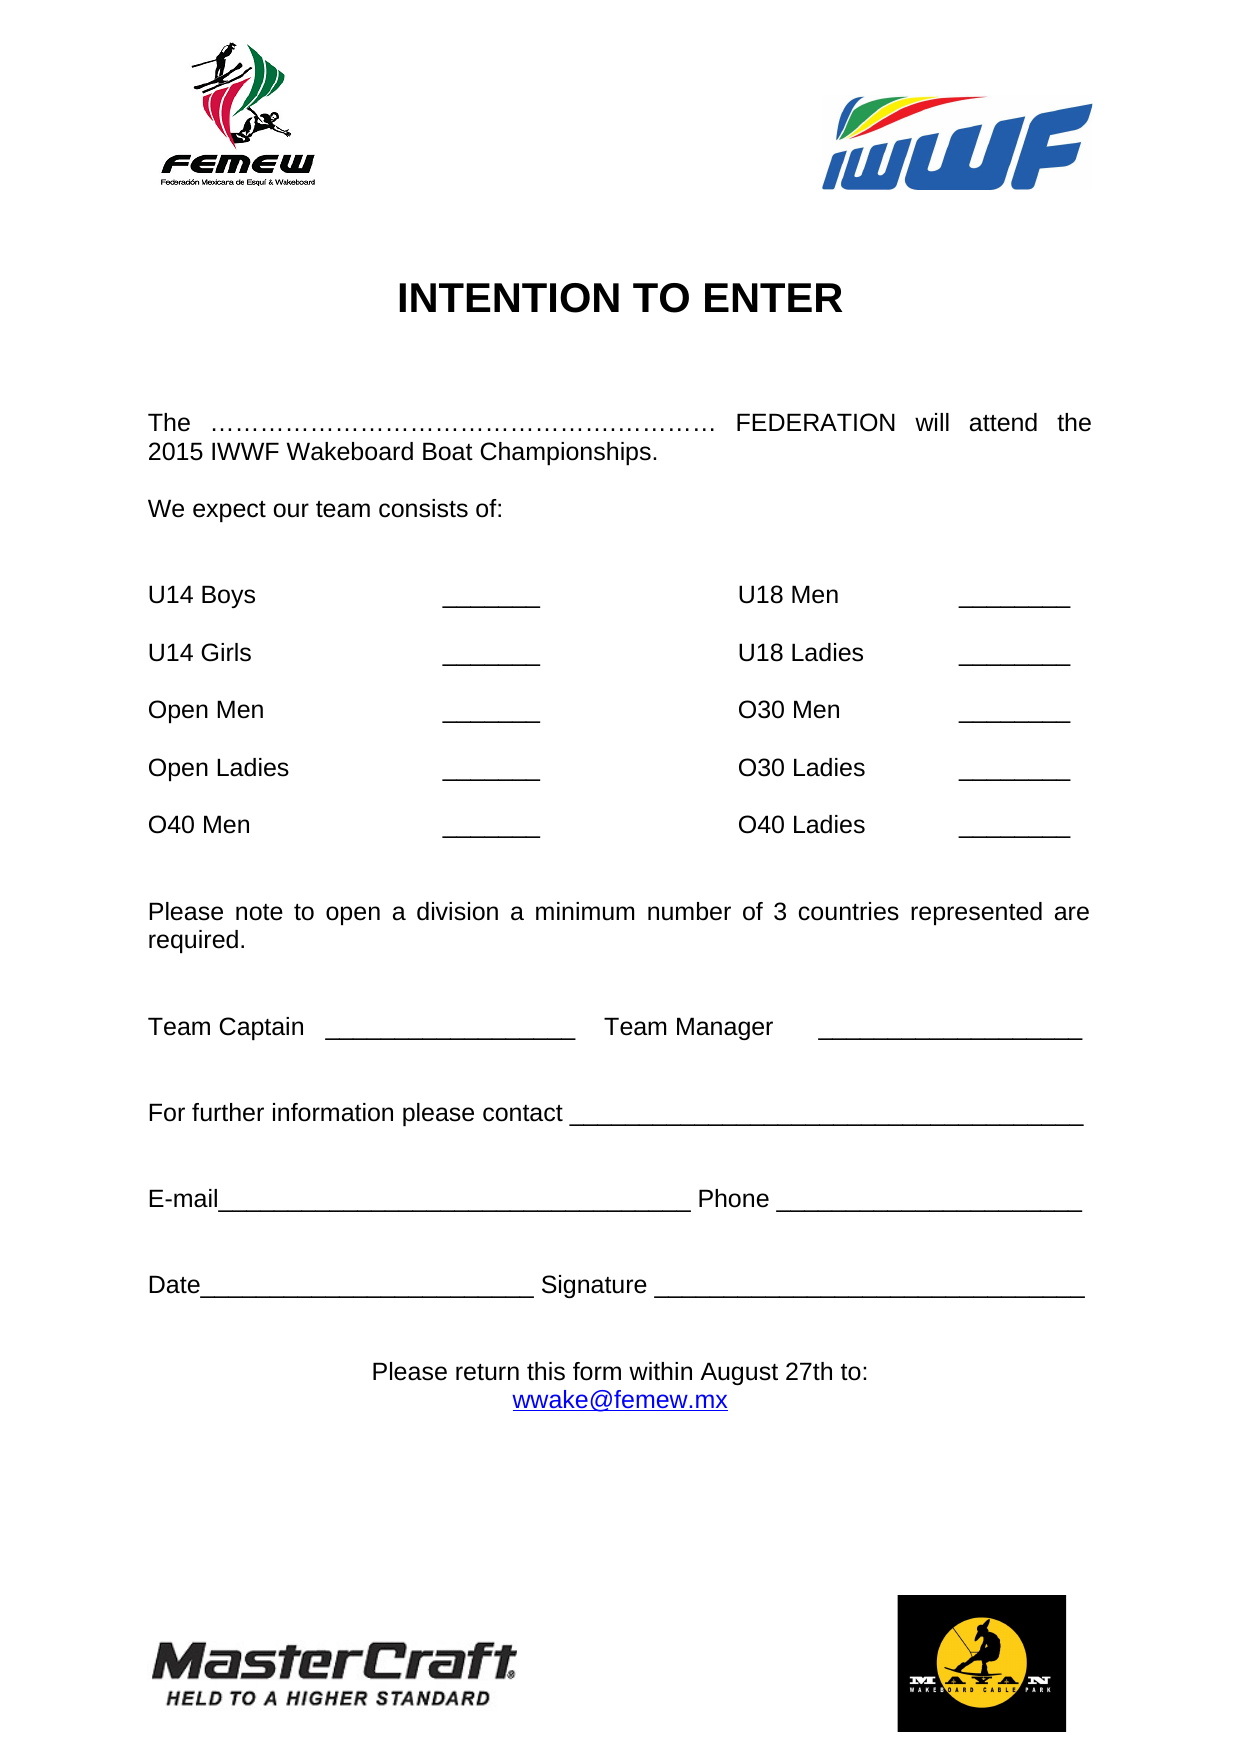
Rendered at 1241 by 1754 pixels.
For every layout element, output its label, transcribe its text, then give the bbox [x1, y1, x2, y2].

text wwake@femew.mx [148, 1385, 1093, 1414]
text U14 Girls _______ U18 Ladies ________ [148, 638, 1093, 666]
text INTENTION TO ENTER [148, 273, 1093, 321]
text Open Men _______ O30 Men ________ [148, 695, 1093, 724]
text Date________________________ Signature _______________________________ [148, 1270, 1093, 1299]
text Team Captain __________________ Team Manager ___________________ [148, 1011, 1093, 1040]
text Open Ladies _______ O30 Ladies ________ [148, 753, 1093, 781]
text O40 Men _______ O40 Ladies ________ [148, 810, 1093, 839]
picture [822, 95, 1093, 190]
text U14 Boys _______ U18 Men ________ [148, 580, 1093, 609]
text The ………………………………………….………… FEDERATION will attend the 2015 IWWF Wakeboard Boat Championships. [148, 408, 1093, 465]
picture [146, 1560, 522, 1754]
picture [147, 29, 326, 192]
text Please return this form within August 27th to: [148, 1356, 1093, 1385]
picture [897, 1595, 1067, 1732]
text We expect our team consists of: [148, 494, 1093, 523]
text For further information please contact _____________________________________ [148, 1098, 1093, 1126]
text Please note to open a division a minimum number of 3 countries represented are required. [148, 896, 1093, 954]
text E-mail__________________________________ Phone ______________________ [148, 1184, 1093, 1213]
